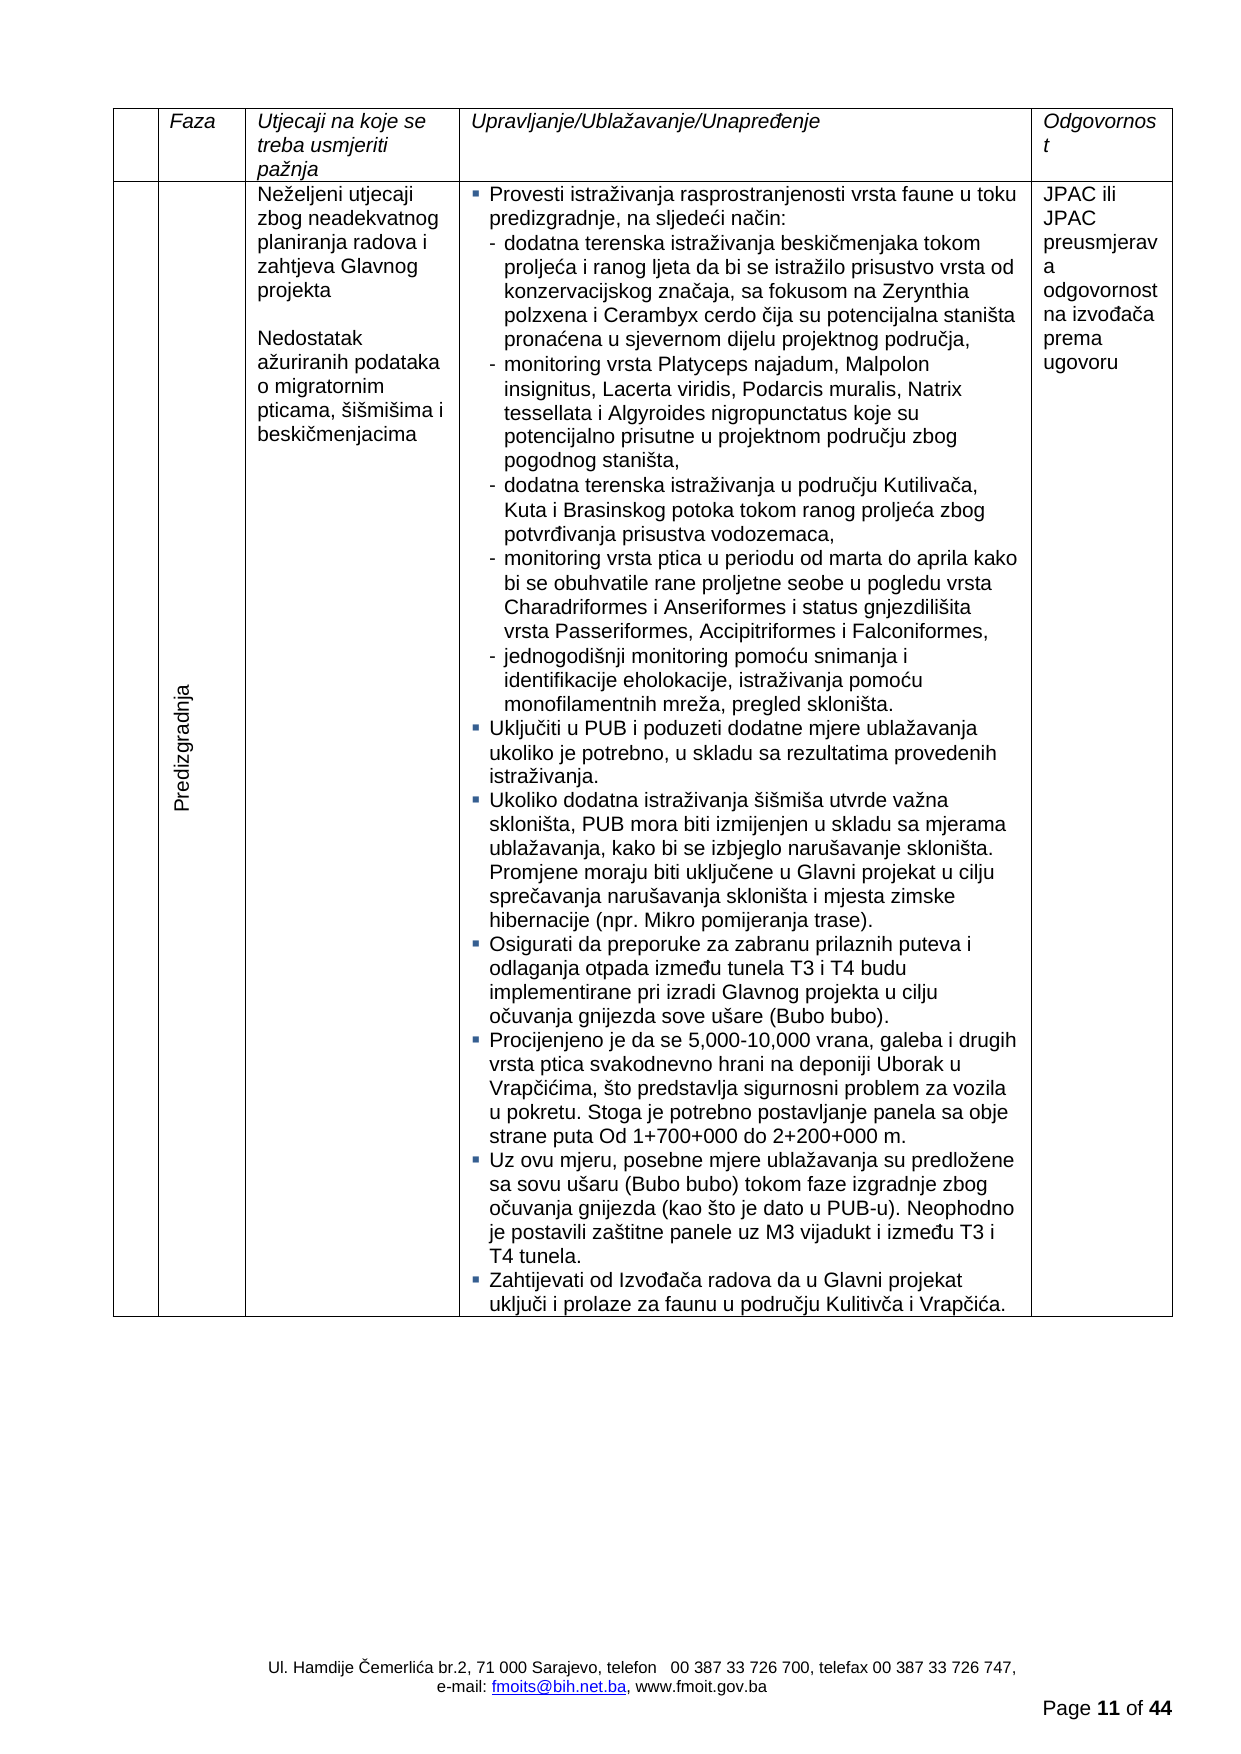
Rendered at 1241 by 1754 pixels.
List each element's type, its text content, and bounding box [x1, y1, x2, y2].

table_header Upravljanje/Ublažavanje/Unapređenje [460, 109, 1031, 181]
table_cell Neželjeni utjecaji zbog neadekvatnog planiranja radova i zahtjeva Glavnog projekta Nedostatak ažuriranih podataka o migratornim pticama, šišmišima i beskičmenjacima [246, 182, 459, 1316]
table_header Utjecaji na koje se treba usmjeriti pažnja [246, 109, 459, 181]
table_cell JPAC ili JPAC preusmjerava odgovornost na izvođača prema ugovoru [1032, 182, 1172, 1316]
table_header [114, 109, 158, 181]
table_cell Predizgradnja [159, 182, 245, 1316]
table_header Odgovornost [1032, 109, 1172, 181]
table_header Faza [159, 109, 245, 181]
table_cell [114, 182, 158, 1316]
table_cell Provesti istraživanja rasprostranjenosti vrsta faune u toku predizgradnje, na sljedeći način: dodatna terenska istraživanja beskičmenjaka tokom proljeća i ranog ljeta da bi se istražilo prisustvo vrsta od konzervacijskog značaja, sa fokusom na Zerynthia polzxena i Cerambyx cerdo čija su potencijalna staništa pronaćena u sjevernom dijelu projektnog područja, monitoring vrsta Platyceps najadum, Malpolon insignitus, Lacerta viridis, Podarcis muralis, Natrix tessellata i Algyroides nigropunctatus koje su potencijalno prisutne u projektnom području zbog pogodnog staništa, dodatna terenska istraživanja u području Kutilivača, Kuta i Brasinskog potoka tokom ranog proljeća zbog potvrđivanja prisustva vodozemaca, monitoring vrsta ptica u periodu od marta do aprila kako bi se obuhvatile rane proljetne seobe u pogledu vrsta Charadriformes i Anseriformes i status gnjezdilišita vrsta Passeriformes, Accipitriformes i Falconiformes, jednogodišnji monitoring pomoću snimanja i identifikacije eholokacije, istraživanja pomoću monofilamentnih mreža, pregled skloništa. Uključiti u PUB i poduzeti dodatne mjere ublažavanja ukoliko je potrebno, u skladu sa rezultatima provedenih istraživanja. Ukoliko dodatna istraživanja šišmiša utvrde važna skloništa, PUB mora biti izmijenjen u skladu sa mjerama ublažavanja, kako bi se izbjeglo narušavanje skloništa. Promjene moraju biti uključene u Glavni projekat u cilju sprečavanja narušavanja skloništa i mjesta zimske hibernacije (npr. Mikro pomijeranja trase). Osigurati da preporuke za zabranu prilaznih puteva i odlaganja otpada između tunela T3 i T4 budu implementirane pri izradi Glavnog projekta u cilju očuvanja gnijezda sove ušare (Bubo bubo). Procijenjeno je da se 5,000-10,000 vrana, galeba i drugih vrsta ptica svakodnevno hrani na deponiji Uborak u Vrapčićima, što predstavlja sigurnosni problem za vozila u pokretu. Stoga je potrebno postavljanje panela sa obje strane puta Od 1+700+000 do 2+200+000 m. Uz ovu mjeru, posebne mjere ublažavanja su predložene sa sovu ušaru (Bubo bubo) tokom faze izgradnje zbog očuvanja gnijezda (kao što je dato u PUB-u). Neophodno je postavili zaštitne panele uz M3 vijadukt i između T3 i T4 tunela. Zahtijevati od Izvođača radova da u Glavni projekat uključi i prolaze za faunu u području Kulitivča i Vrapčića. [460, 182, 1031, 1316]
